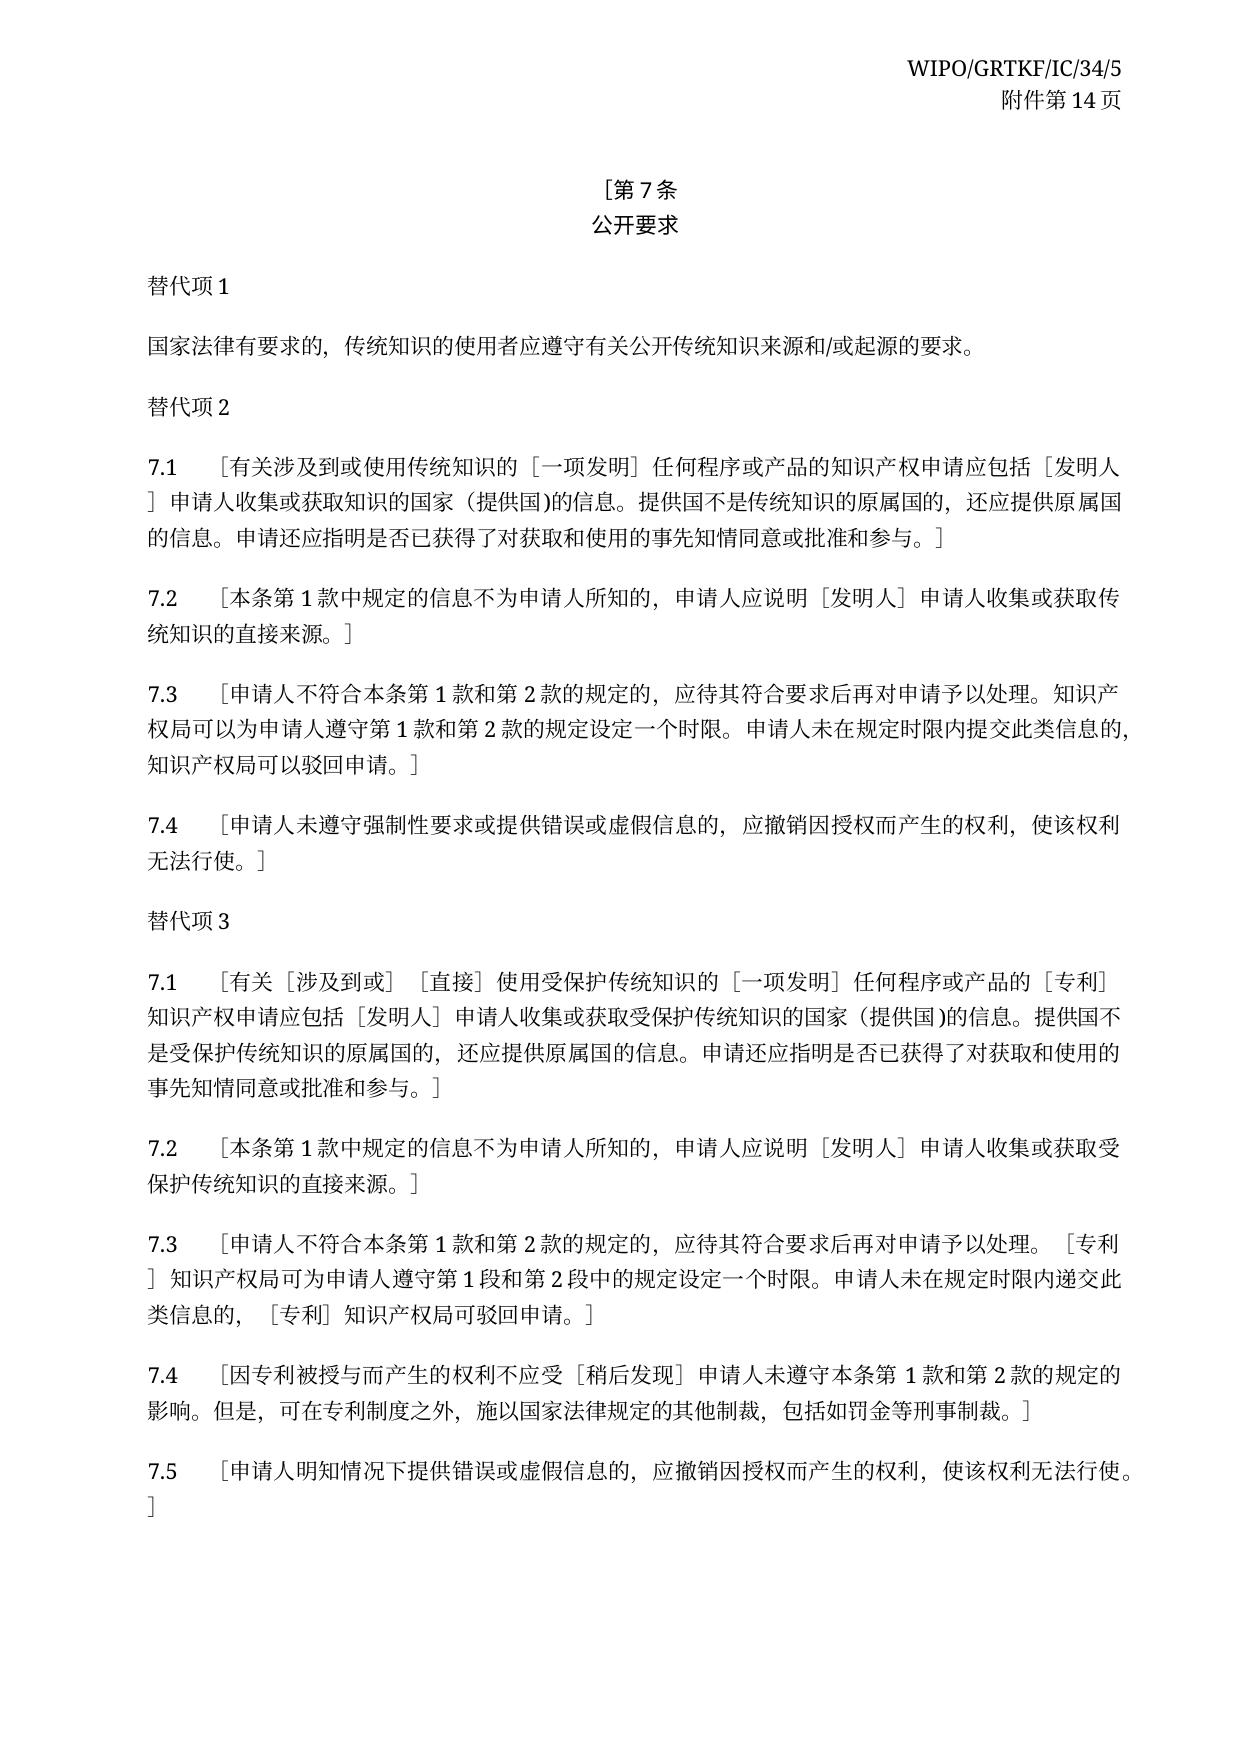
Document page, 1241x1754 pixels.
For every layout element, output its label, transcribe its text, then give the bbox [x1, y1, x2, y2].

text 替代项2 [148, 386, 1122, 421]
text 7.5 ［申请人明知情况下提供错误或虚假信息的，应撤销因授权而产生的权利，使该权利无法行使。］ [148, 1451, 1122, 1521]
text 替代项1 [148, 265, 1122, 301]
text 7.1 ［有关涉及到或使用传统知识的［一项发明］任何程序或产品的知识产权申请应包括［发明人］申请人收集或获取知识的国家（提供国)的信息。提供国不是传统知识的原属国的，还应提供原属国的信息。申请还应指明是否已获得了对获取和使用的事先知情同意或批准和参与。］ [148, 446, 1122, 553]
text 7.4 ［因专利被授与而产生的权利不应受［稍后发现］申请人未遵守本条第1款和第2款的规定的影响。但是，可在专利制度之外，施以国家法律规定的其他制裁，包括如罚金等刑事制裁。］ [148, 1355, 1122, 1426]
text 7.3 ［申请人不符合本条第1款和第2款的规定的，应待其符合要求后再对申请予以处理。［专利］知识产权局可为申请人遵守第1段和第2段中的规定设定一个时限。申请人未在规定时限内递交此类信息的，［专利］知识产权局可驳回申请。］ [148, 1223, 1122, 1330]
text 7.4 ［申请人未遵守强制性要求或提供错误或虚假信息的，应撤销因授权而产生的权利，使该权利无法行使。］ [148, 805, 1122, 876]
text ［第7条 公开要求 [148, 169, 1122, 240]
text 国家法律有要求的，传统知识的使用者应遵守有关公开传统知识来源和/或起源的要求。 [148, 326, 1122, 361]
text 替代项3 [148, 901, 1122, 936]
text 7.2 ［本条第1款中规定的信息不为申请人所知的，申请人应说明［发明人］申请人收集或获取传统知识的直接来源。］ [148, 578, 1122, 648]
text 7.1 ［有关［涉及到或］［直接］使用受保护传统知识的［一项发明］任何程序或产品的［专利］知识产权申请应包括［发明人］申请人收集或获取受保护传统知识的国家（提供国)的信息。提供国不是受保护传统知识的原属国的，还应提供原属国的信息。申请还应指明是否已获得了对获取和使用的事先知情同意或批准和参与。］ [148, 961, 1122, 1103]
text 7.2 ［本条第1款中规定的信息不为申请人所知的，申请人应说明［发明人］申请人收集或获取受保护传统知识的直接来源。］ [148, 1128, 1122, 1198]
text 7.3 ［申请人不符合本条第1款和第2款的规定的，应待其符合要求后再对申请予以处理。知识产权局可以为申请人遵守第1款和第2款的规定设定一个时限。申请人未在规定时限内提交此类信息的，知识产权局可以驳回申请。］ [148, 673, 1122, 780]
